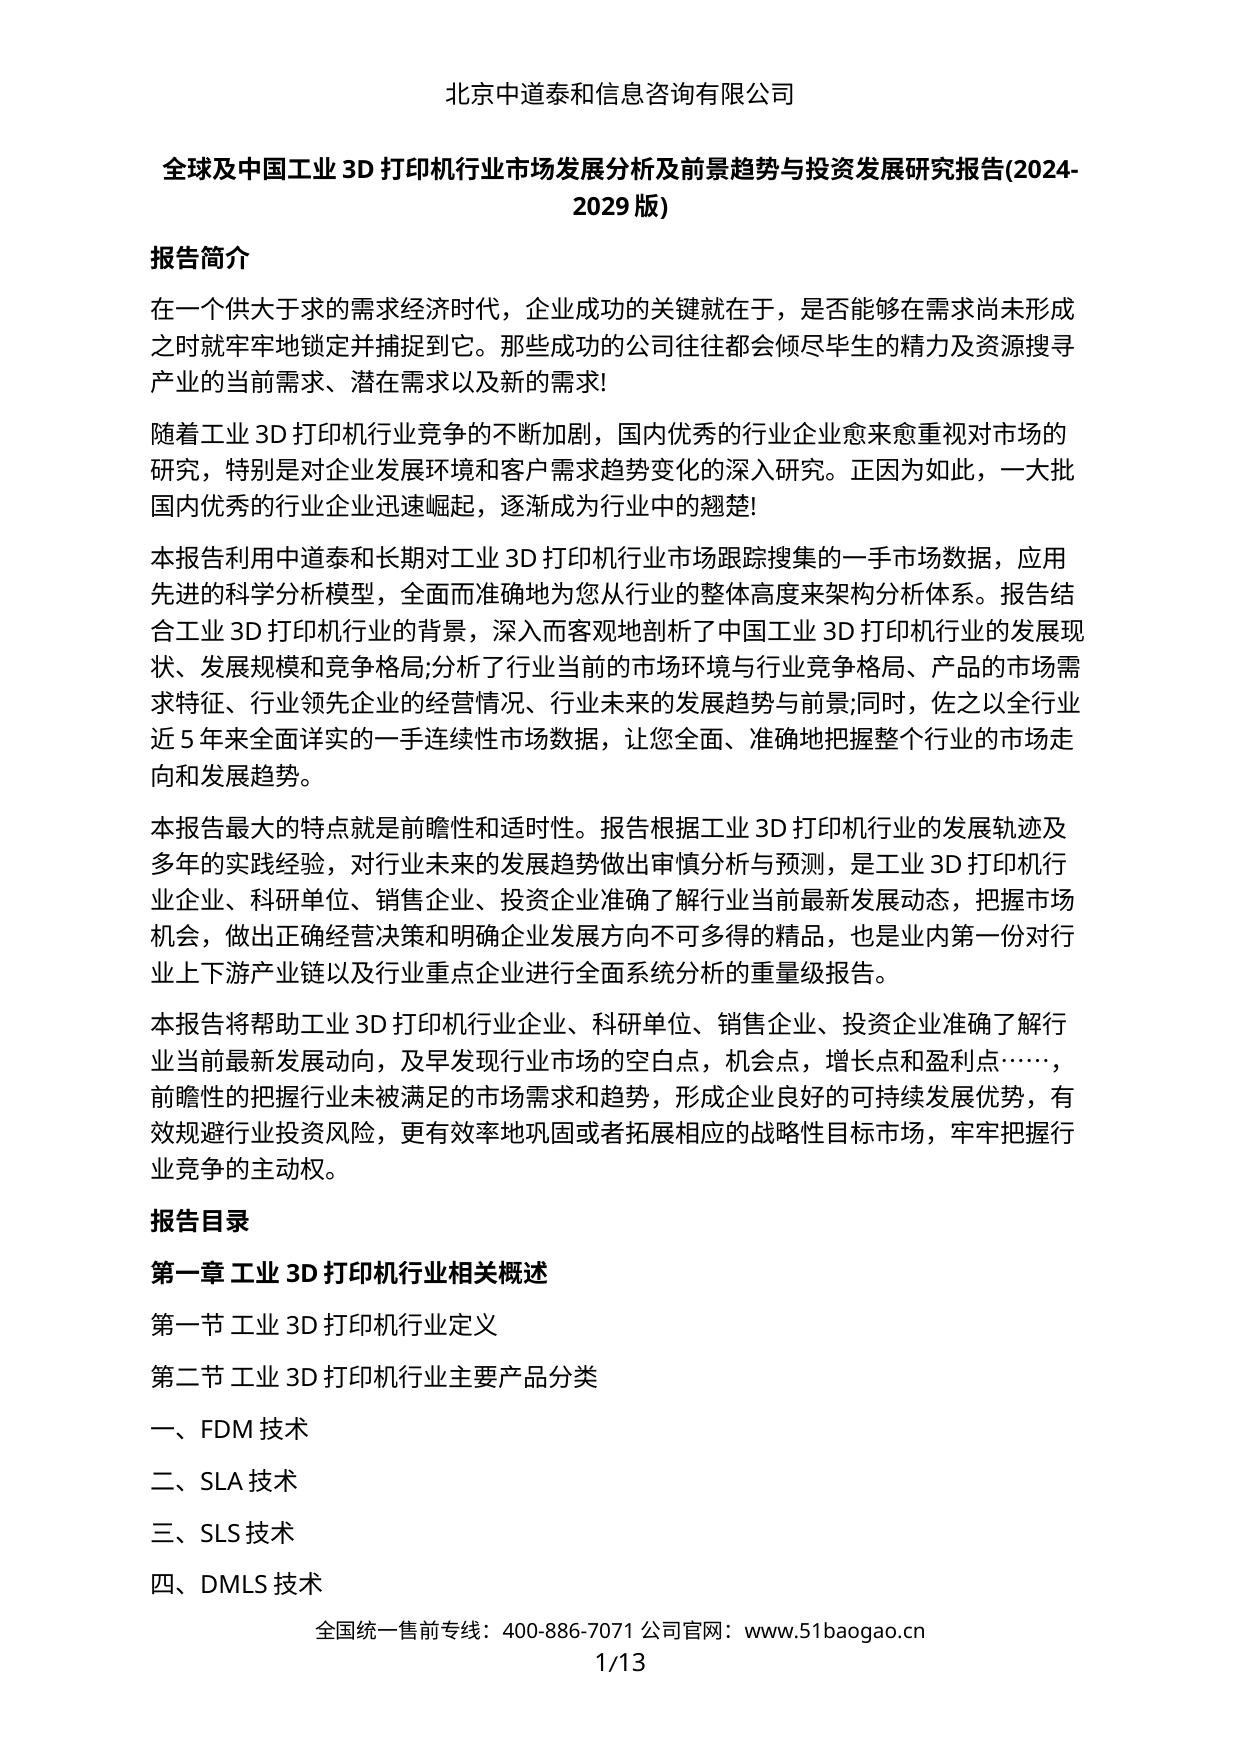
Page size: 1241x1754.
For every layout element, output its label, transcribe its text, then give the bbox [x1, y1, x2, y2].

text 本报告利用中道泰和长期对工业3D打印机行业市场跟踪搜集的一手市场数据，应用先进的科学分析模型，全面而准确地为您从行业的整体高度来架构分析体系。报告结合工业3D打印机行业的背景，深入而客观地剖析了中国工业3D打印机行业的发展现状、发展规模和竞争格局;分析了行业当前的市场环境与行业竞争格局、产品的市场需求特征、行业领先企业的经营情况、行业未来的发展趋势与前景;同时，佐之以全行业近5年来全面详实的一手连续性市场数据，让您全面、准确地把握整个行业的市场走向和发展趋势。 [150, 539, 1090, 792]
text 随着工业3D打印机行业竞争的不断加剧，国内优秀的行业企业愈来愈重视对市场的研究，特别是对企业发展环境和客户需求趋势变化的深入研究。正因为如此，一大批国内优秀的行业企业迅速崛起，逐渐成为行业中的翘楚! [150, 414, 1090, 523]
text 第一节 工业3D打印机行业定义 [150, 1306, 1090, 1342]
text 第一章 工业3D打印机行业相关概述 [150, 1254, 1090, 1290]
text 报告目录 [150, 1202, 1090, 1238]
text 全球及中国工业3D打印机行业市场发展分析及前景趋势与投资发展研究报告(2024-2029版) [150, 150, 1090, 222]
text 本报告最大的特点就是前瞻性和适时性。报告根据工业3D打印机行业的发展轨迹及多年的实践经验，对行业未来的发展趋势做出审慎分析与预测，是工业3D打印机行业企业、科研单位、销售企业、投资企业准确了解行业当前最新发展动态，把握市场机会，做出正确经营决策和明确企业发展方向不可多得的精品，也是业内第一份对行业上下游产业链以及行业重点企业进行全面系统分析的重量级报告。 [150, 808, 1090, 989]
text 二、SLA技术 [150, 1461, 1090, 1497]
text 本报告将帮助工业3D打印机行业企业、科研单位、销售企业、投资企业准确了解行业当前最新发展动向，及早发现行业市场的空白点，机会点，增长点和盈利点……，前瞻性的把握行业未被满足的市场需求和趋势，形成企业良好的可持续发展优势，有效规避行业投资风险，更有效率地巩固或者拓展相应的战略性目标市场，牢牢把握行业竞争的主动权。 [150, 1005, 1090, 1186]
text 四、DMLS技术 [150, 1565, 1090, 1601]
text 报告简介 [150, 238, 1090, 274]
text 在一个供大于求的需求经济时代，企业成功的关键就在于，是否能够在需求尚未形成之时就牢牢地锁定并捕捉到它。那些成功的公司往往都会倾尽毕生的精力及资源搜寻产业的当前需求、潜在需求以及新的需求! [150, 290, 1090, 399]
text 第二节 工业3D打印机行业主要产品分类 [150, 1357, 1090, 1394]
text 三、SLS技术 [150, 1513, 1090, 1549]
text 一、FDM技术 [150, 1409, 1090, 1446]
